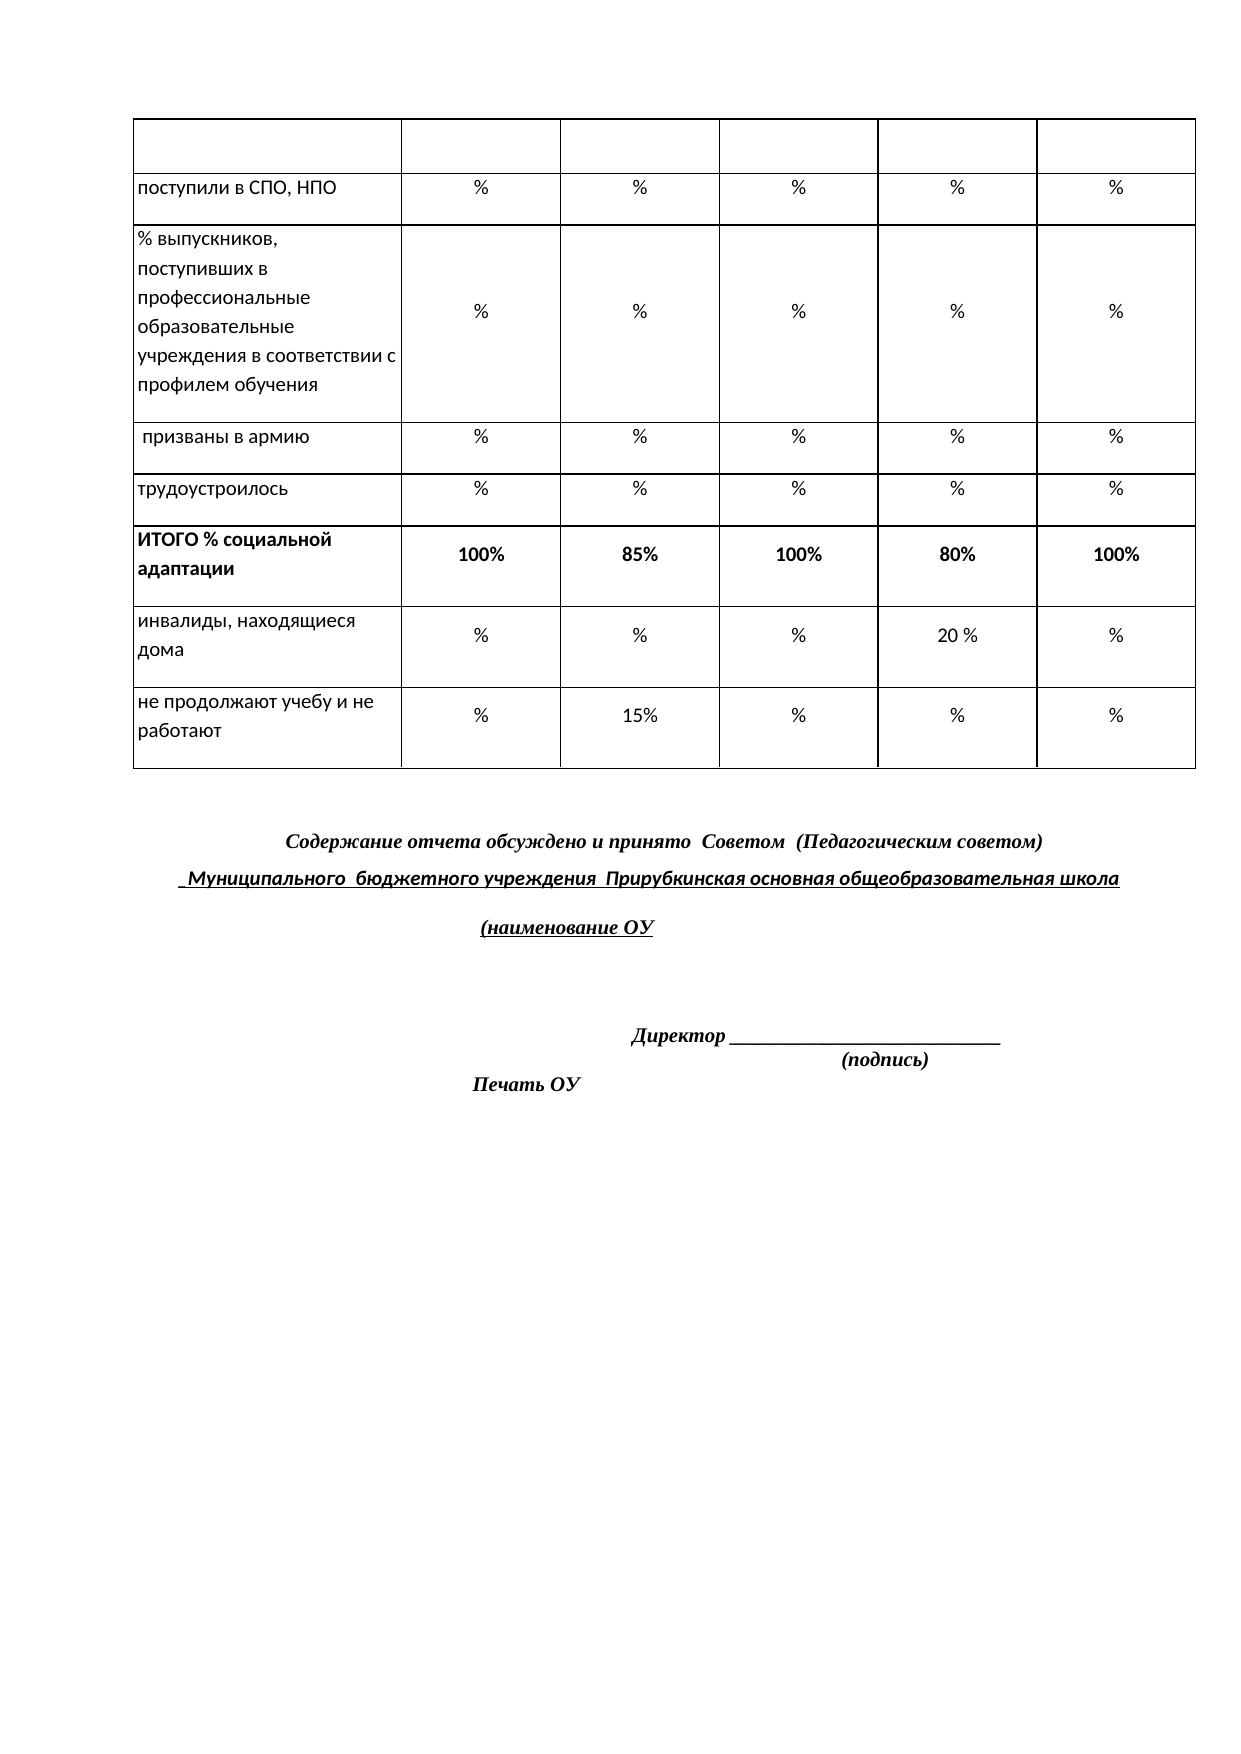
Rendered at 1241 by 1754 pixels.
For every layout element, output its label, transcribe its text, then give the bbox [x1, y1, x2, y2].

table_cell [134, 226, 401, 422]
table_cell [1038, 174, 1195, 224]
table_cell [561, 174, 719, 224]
text _Муниципального бюджетного учреждения Прирубкинская основная общеобразовательная школа [177, 865, 1152, 891]
text Печать ОУ [398, 1071, 1152, 1096]
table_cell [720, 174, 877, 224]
text Директор __________________________ [552, 1023, 1152, 1047]
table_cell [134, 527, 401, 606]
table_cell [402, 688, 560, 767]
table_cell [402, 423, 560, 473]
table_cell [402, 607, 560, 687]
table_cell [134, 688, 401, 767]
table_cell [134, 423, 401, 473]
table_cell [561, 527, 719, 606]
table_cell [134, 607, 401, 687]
text (подпись) [552, 1047, 1152, 1071]
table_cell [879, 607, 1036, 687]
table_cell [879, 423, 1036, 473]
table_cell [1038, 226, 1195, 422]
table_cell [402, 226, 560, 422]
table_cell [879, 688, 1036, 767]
text (наименование ОУ [177, 915, 1152, 939]
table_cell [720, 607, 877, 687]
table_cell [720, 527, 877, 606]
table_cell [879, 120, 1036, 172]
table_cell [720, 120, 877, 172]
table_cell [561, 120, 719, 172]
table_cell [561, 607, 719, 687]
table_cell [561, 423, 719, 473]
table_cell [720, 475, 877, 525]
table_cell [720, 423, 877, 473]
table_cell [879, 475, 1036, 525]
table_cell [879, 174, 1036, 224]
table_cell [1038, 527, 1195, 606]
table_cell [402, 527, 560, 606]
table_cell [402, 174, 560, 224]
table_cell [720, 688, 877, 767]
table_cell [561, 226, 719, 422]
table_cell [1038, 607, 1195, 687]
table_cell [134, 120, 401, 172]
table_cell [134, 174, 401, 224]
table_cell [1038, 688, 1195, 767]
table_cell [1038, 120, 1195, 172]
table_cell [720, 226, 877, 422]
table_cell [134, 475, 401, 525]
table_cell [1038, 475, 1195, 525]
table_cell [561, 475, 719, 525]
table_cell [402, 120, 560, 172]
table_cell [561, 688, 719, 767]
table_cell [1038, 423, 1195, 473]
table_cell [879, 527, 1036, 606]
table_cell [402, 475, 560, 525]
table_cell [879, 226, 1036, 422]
text Содержание отчета обсуждено и принято Советом (Педагогическим советом) [177, 829, 1152, 853]
